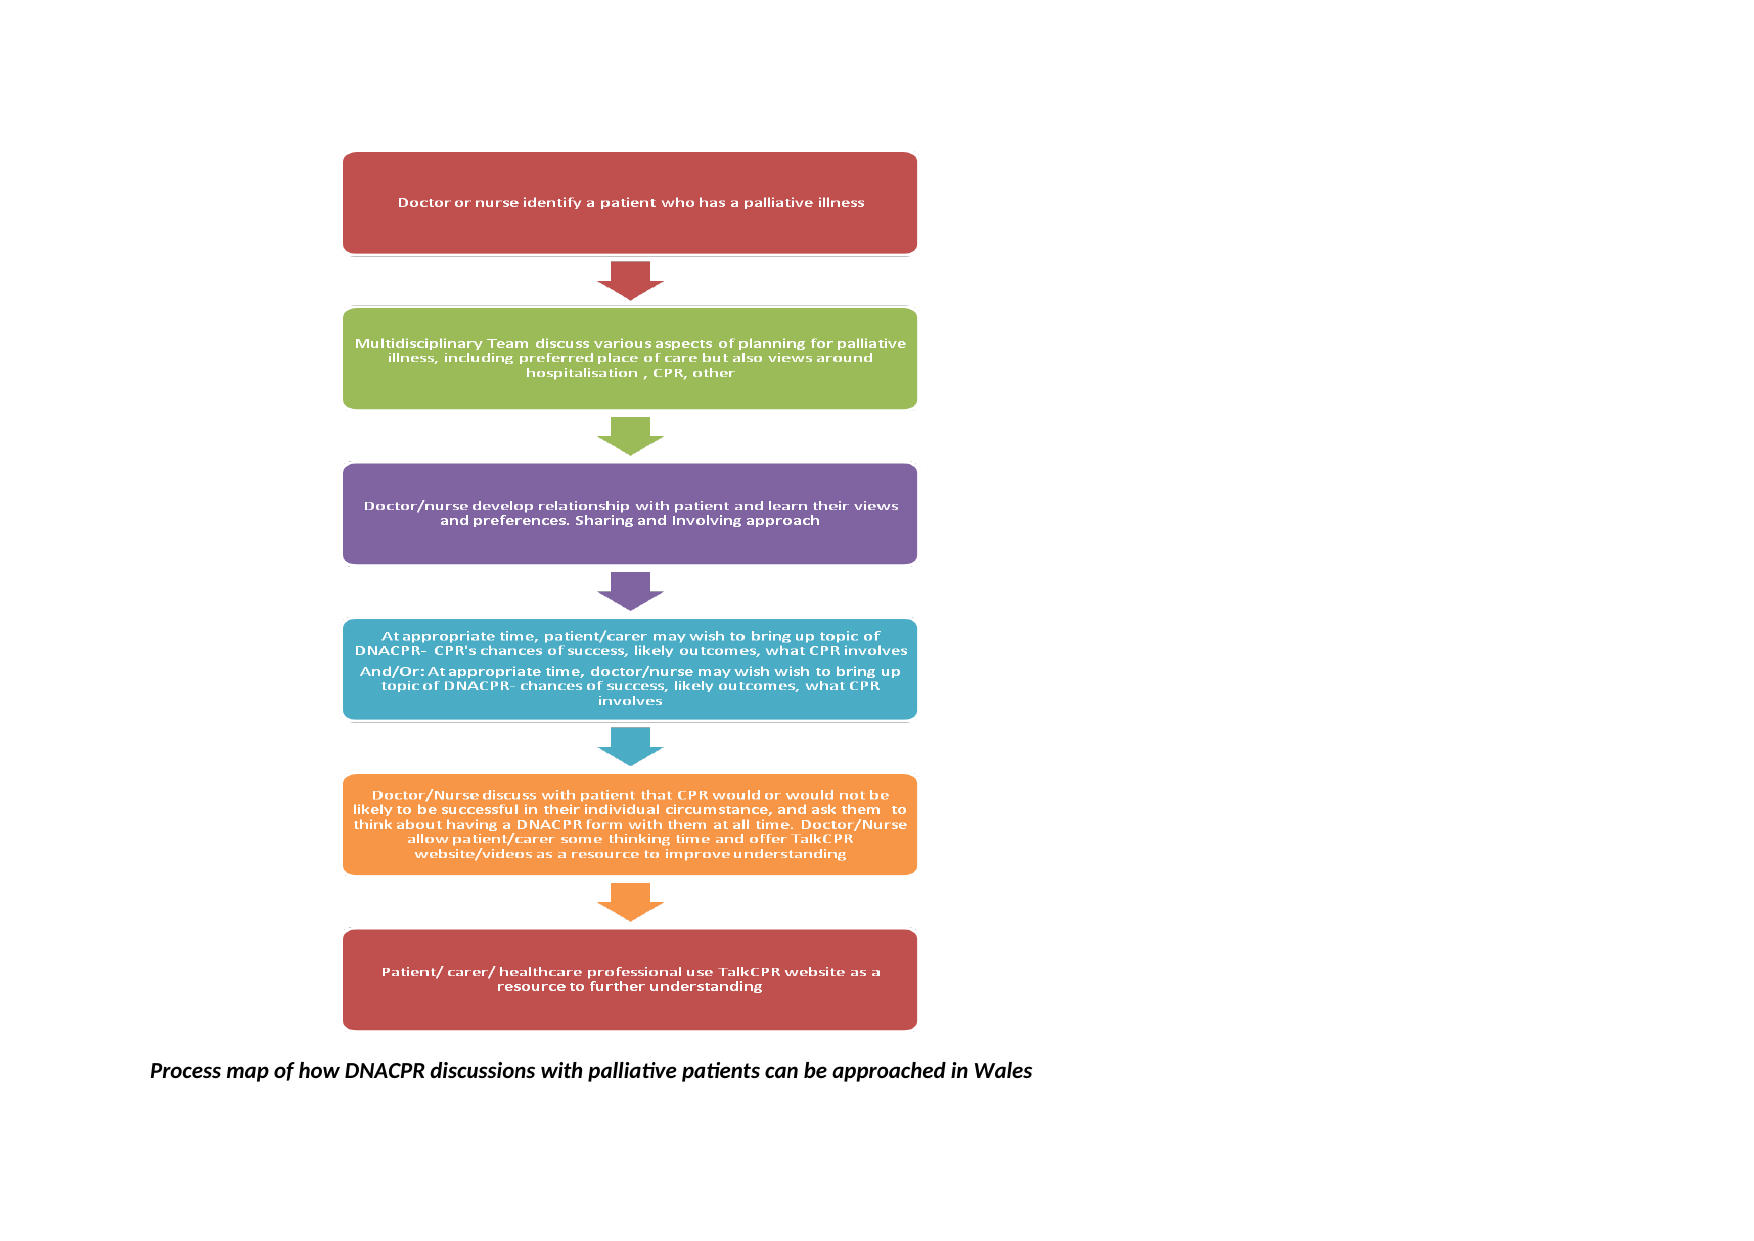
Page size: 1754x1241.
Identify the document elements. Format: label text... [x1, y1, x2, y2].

text Process map of how DNACPR discussions with palliative patients can be approached in Wales [150, 1056, 1561, 1084]
picture [336, 150, 925, 1032]
